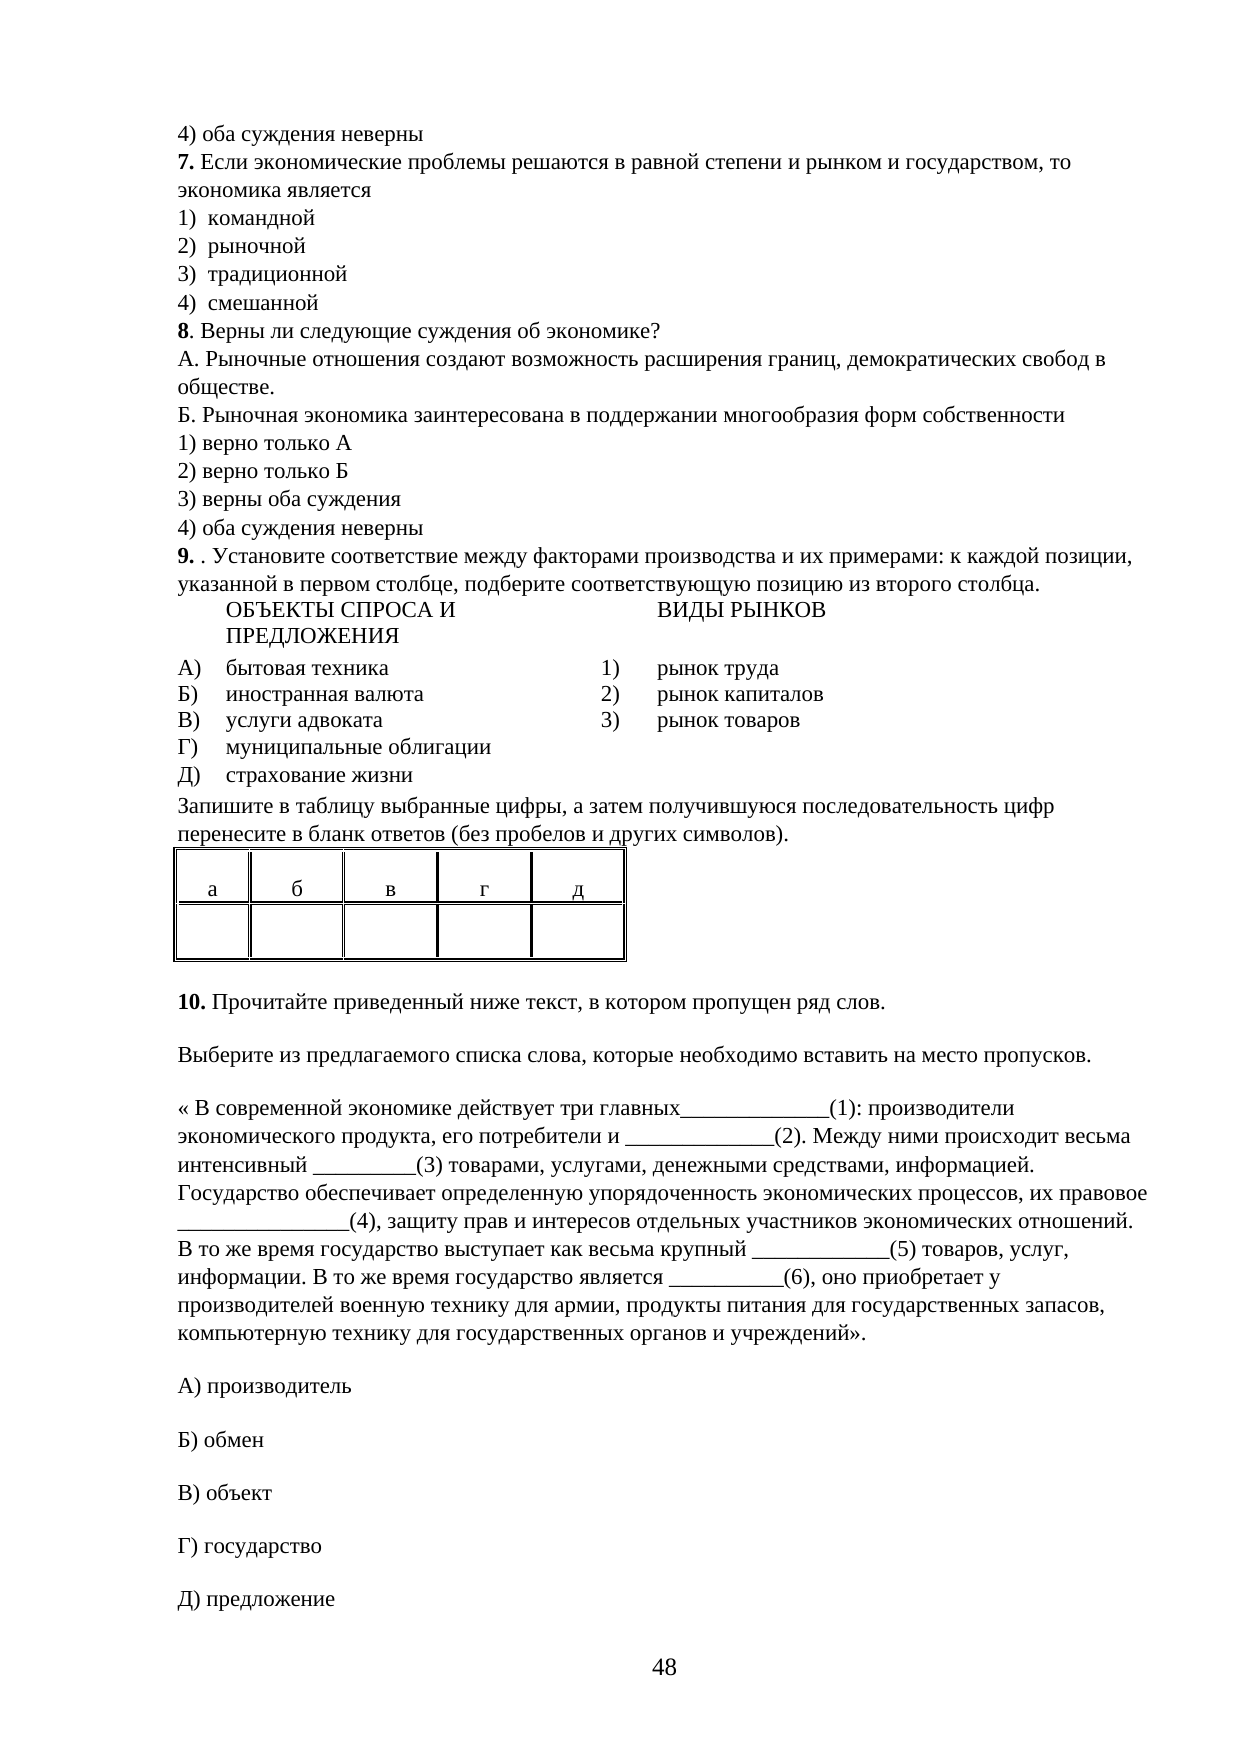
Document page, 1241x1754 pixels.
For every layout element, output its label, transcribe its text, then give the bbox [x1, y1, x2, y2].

text 10. Прочитайте приведенный ниже текст, в котором пропущен ряд слов. [177, 986, 1152, 1014]
text 8. Верны ли следующие суждения об экономике? [177, 315, 1152, 343]
text 2) рыночной [177, 231, 1152, 259]
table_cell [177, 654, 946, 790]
text Д) предложение [177, 1583, 1152, 1611]
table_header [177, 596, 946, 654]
text 2) верно только Б [177, 456, 1152, 484]
text 4) оба суждения неверны [177, 512, 1152, 540]
text Б) обмен [177, 1424, 1152, 1452]
text 1) командной [177, 202, 1152, 231]
text 9. . Установите соответствие между факторами производства и их примерами: к каждой позиции, указанной в первом столбце, подберите соответствующую позицию из второго столбца. [177, 540, 1152, 596]
text 3) верны оба суждения [177, 484, 1152, 512]
text 4) смешанной [177, 287, 1152, 315]
text Запишите в таблицу выбранные цифры, а затем получившуюся последовательность цифр перенесите в бланк ответов (без пробелов и других символов). [177, 790, 1152, 847]
text Б. Рыночная экономика заинтересована в поддержании многообразия форм собственности [177, 399, 1152, 427]
text Выберите из предлагаемого списка слова, которые необходимо вставить на место пропусков. [177, 1039, 1152, 1068]
text А) производитель [177, 1371, 1152, 1399]
text 4) оба суждения неверны [177, 118, 1152, 146]
text А. Рыночные отношения создают возможность расширения границ, демократических свобод в обществе. [177, 343, 1152, 399]
text В) объект [177, 1477, 1152, 1505]
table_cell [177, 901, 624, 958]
text 1) верно только А [177, 427, 1152, 456]
text 3) традиционной [177, 259, 1152, 287]
text « В современной экономике действует три главных_____________(1): производители экономического продукта, его потребители и _____________(2). Между ними происходит весьма интенсивный _________(3) товарами, услугами, денежными средствами, информацией. Государство обеспечивает определенную упорядоченность экономических процессов, их правовое _______________(4), защиту прав и интересов отдельных участников экономических отношений. В то же время государство выступает как весьма крупный ____________(5) товаров, услуг, информации. В то же время государство является __________(6), оно приобретает у производителей военную технику для армии, продукты питания для государственных запасов, компьютерную технику для государственных органов и учреждений». [177, 1093, 1152, 1346]
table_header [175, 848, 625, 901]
text Г) государство [177, 1530, 1152, 1558]
text 7. Если экономические проблемы решаются в равной степени и рынком и государством, то экономика является [177, 146, 1152, 202]
